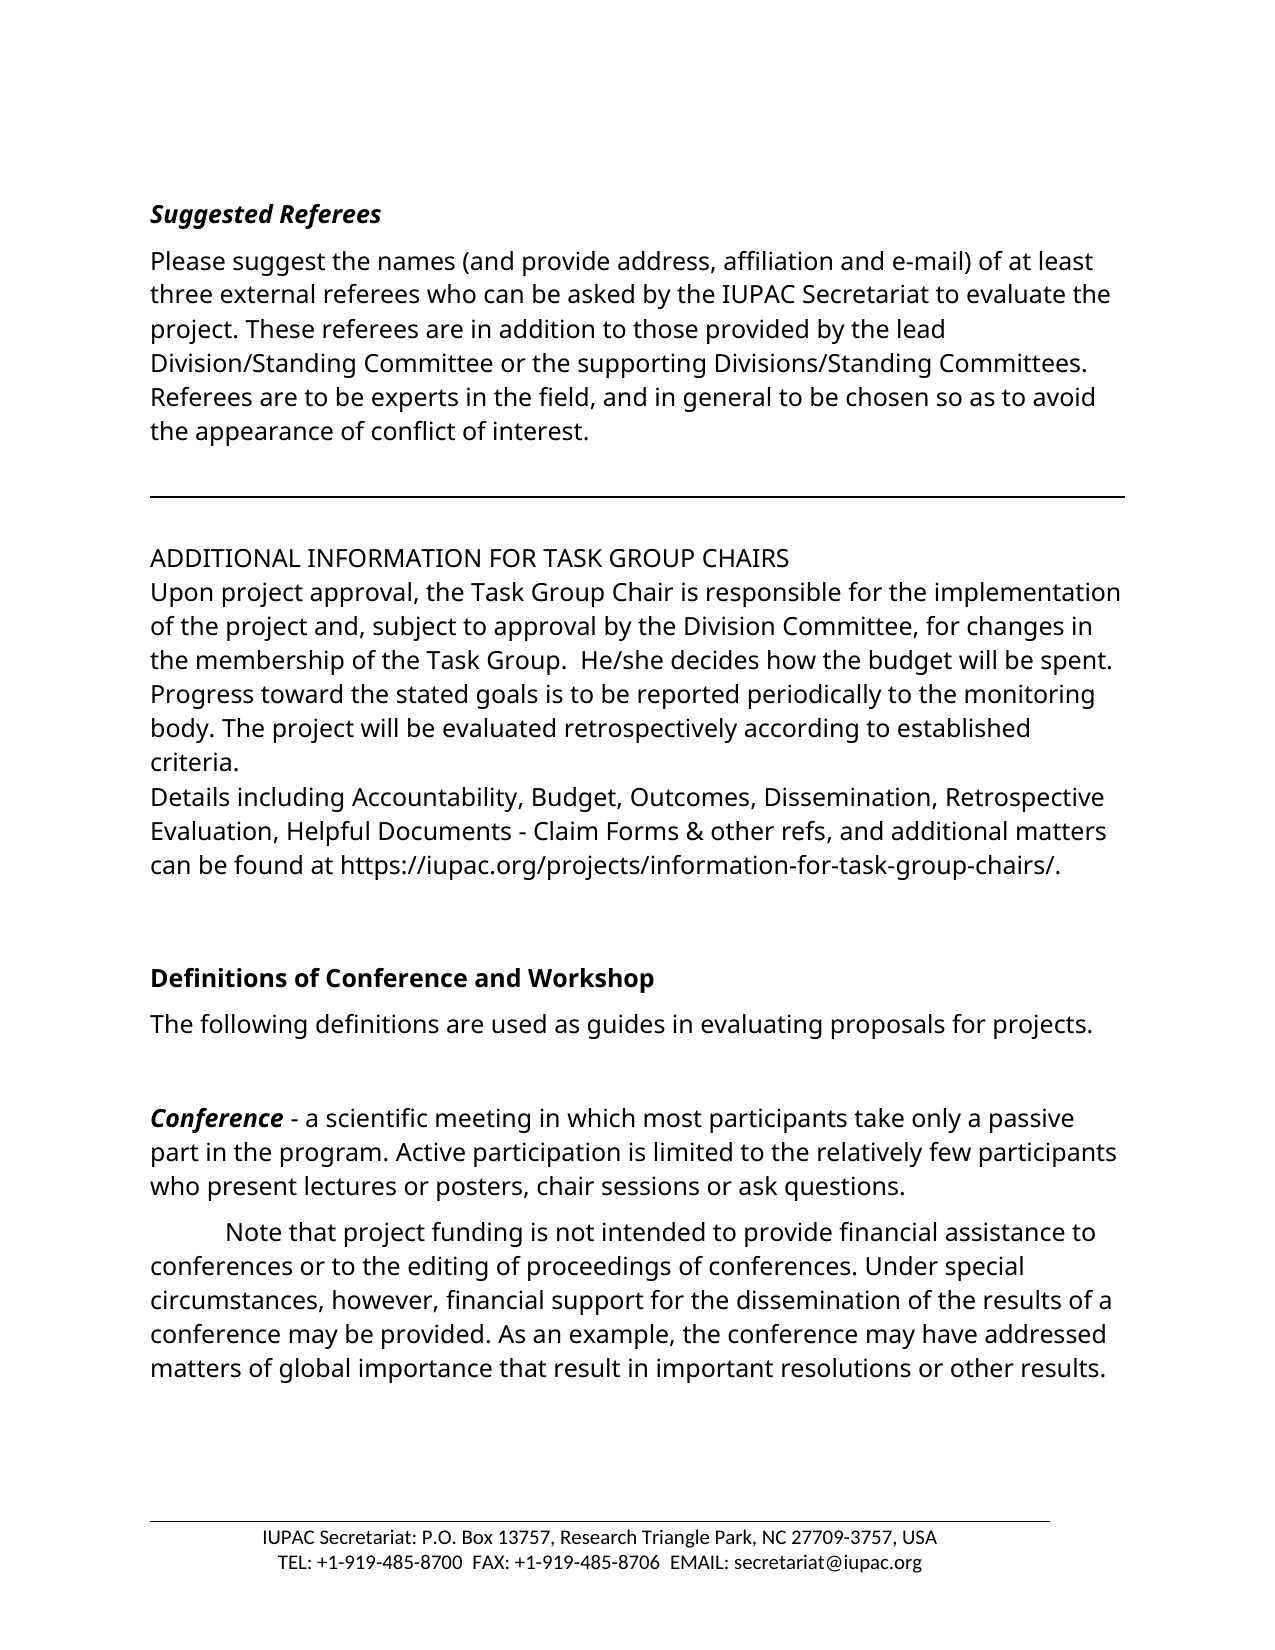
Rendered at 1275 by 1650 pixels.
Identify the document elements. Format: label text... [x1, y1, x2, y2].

text Note that project funding is not intended to provide financial assistance to conferences or to the editing of proceedings of conferences. Under special circumstances, however, financial support for the dissemination of the results of a conference may be provided. As an example, the conference may have addressed matters of global importance that result in important resolutions or other results. [150, 1215, 1125, 1385]
text ADDITIONAL INFORMATION FOR TASK GROUP CHAIRS [150, 541, 1125, 575]
text The following definitions are used as guides in evaluating proposals for projects. [150, 1007, 1125, 1041]
text Conference - a scientific meeting in which most participants take only a passive part in the program. Active participation is limited to the relatively few participants who present lectures or posters, chair sessions or ask questions. [150, 1100, 1125, 1202]
text Definitions of Conference and Workshop [150, 961, 1125, 994]
text Please suggest the names (and provide address, affiliation and e-mail) of at least three external referees who can be asked by the IUPAC Secretariat to evaluate the project. These referees are in addition to those provided by the lead Division/Standing Committee or the supporting Divisions/Standing Committees. Referees are to be experts in the field, and in general to be chosen so as to avoid the appearance of conflict of interest. [150, 243, 1125, 447]
subtitle Suggested Referees [150, 197, 1125, 231]
text Details including Accountability, Budget, Outcomes, Dissemination, Retrospective Evaluation, Helpful Documents - Claim Forms & other refs, and additional matters can be found at https://iupac.org/projects/information-for-task-group-chairs/. [150, 779, 1125, 881]
text Upon project approval, the Task Group Chair is responsible for the implementation of the project and, subject to approval by the Division Committee, for changes in the membership of the Task Group. He/she decides how the budget will be spent. Progress toward the stated goals is to be reported periodically to the monitoring body. The project will be evaluated retrospectively according to established criteria. [150, 575, 1125, 779]
